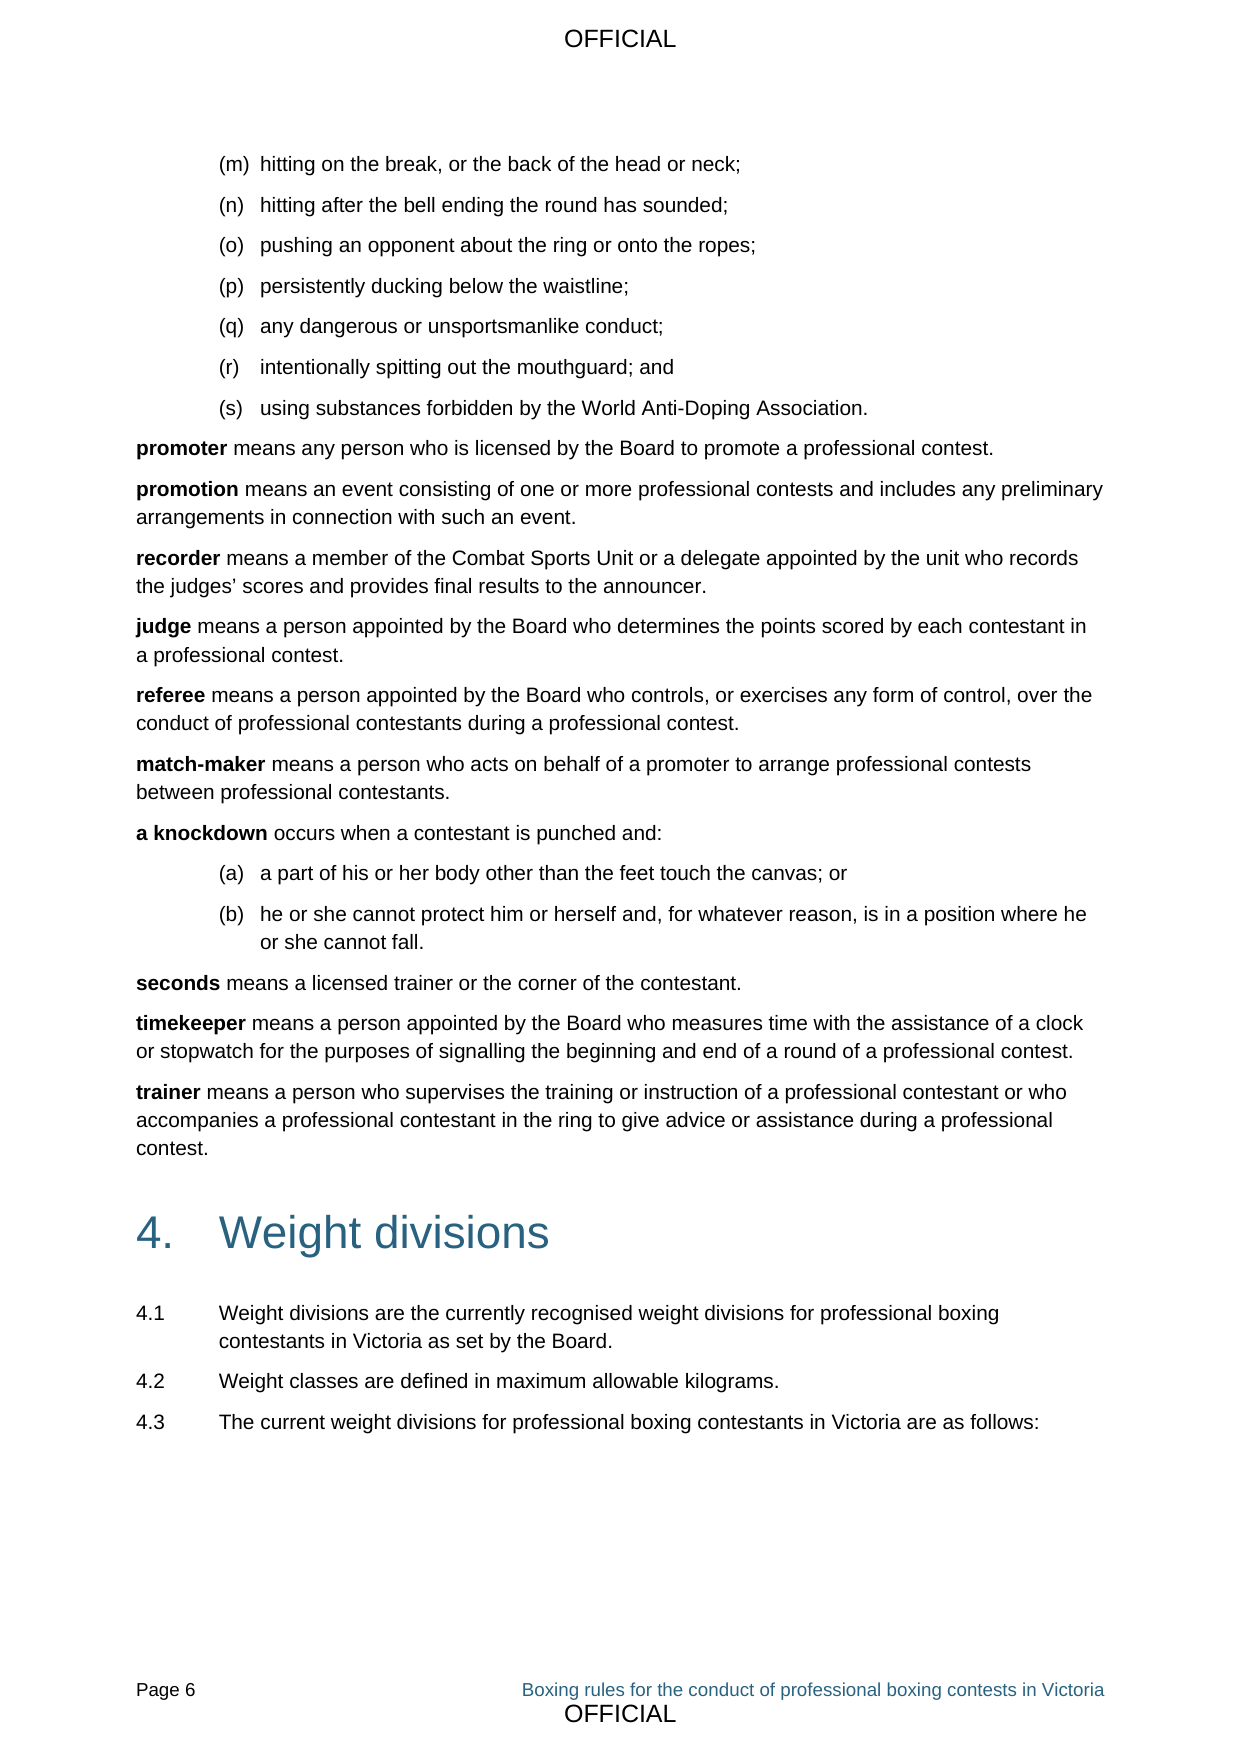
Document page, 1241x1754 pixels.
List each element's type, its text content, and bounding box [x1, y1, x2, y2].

text promotion means an event consisting of one or more professional contests and includes any preliminary arrangements in connection with such an event. [136, 473, 1104, 529]
text recorder means a member of the Combat Sports Unit or a delegate appointed by the unit who records the judges’ scores and provides final results to the announcer. [136, 541, 1104, 598]
text The current weight divisions for professional boxing contestants in Victoria are as follows: [136, 1406, 1104, 1434]
text referee means a person appointed by the Board who controls, or exercises any form of control, over the conduct of professional contestants during a professional contest. [136, 679, 1104, 735]
text persistently ducking below the waistline; [218, 269, 1104, 298]
text timekeeper means a person appointed by the Board who measures time with the assistance of a clock or stopwatch for the purposes of signalling the beginning and end of a round of a professional contest. [136, 1007, 1104, 1063]
text hitting after the bell ending the round has sounded; [218, 188, 1104, 216]
text pushing an opponent about the ring or onto the ropes; [218, 229, 1104, 257]
text any dangerous or unsportsmanlike conduct; [218, 310, 1104, 338]
text he or she cannot protect him or herself and, for whatever reason, is in a position where he or she cannot fall. [218, 898, 1104, 954]
text seconds means a licensed trainer or the corner of the contestant. [136, 966, 1104, 994]
list a part of his or her body other than the feet touch the canvas; or [218, 857, 1104, 885]
text trainer means a person who supervises the training or instruction of a professional contestant or who accompanies a professional contestant in the ring to give advice or assistance during a professional contest. [136, 1076, 1104, 1160]
text Weight divisions are the currently recognised weight divisions for professional boxing contestants in Victoria as set by the Board. [136, 1296, 1104, 1352]
text promoter means any person who is licensed by the Board to promote a professional contest. [136, 432, 1104, 460]
text hitting on the break, or the back of the head or neck; [218, 148, 1104, 176]
text judge means a person appointed by the Board who determines the points scored by each contestant in a professional contest. [136, 610, 1104, 666]
subtitle Weight divisions [136, 1206, 1104, 1259]
text match-maker means a person who acts on behalf of a promoter to arrange professional contests between professional contestants. [136, 748, 1104, 804]
text using substances forbidden by the World Anti-Doping Association. [218, 391, 1104, 419]
text a knockdown occurs when a contestant is punched and: [136, 816, 1104, 844]
text intentionally spitting out the mouthguard; and [218, 351, 1104, 379]
text Weight classes are defined in maximum allowable kilograms. [136, 1365, 1104, 1393]
